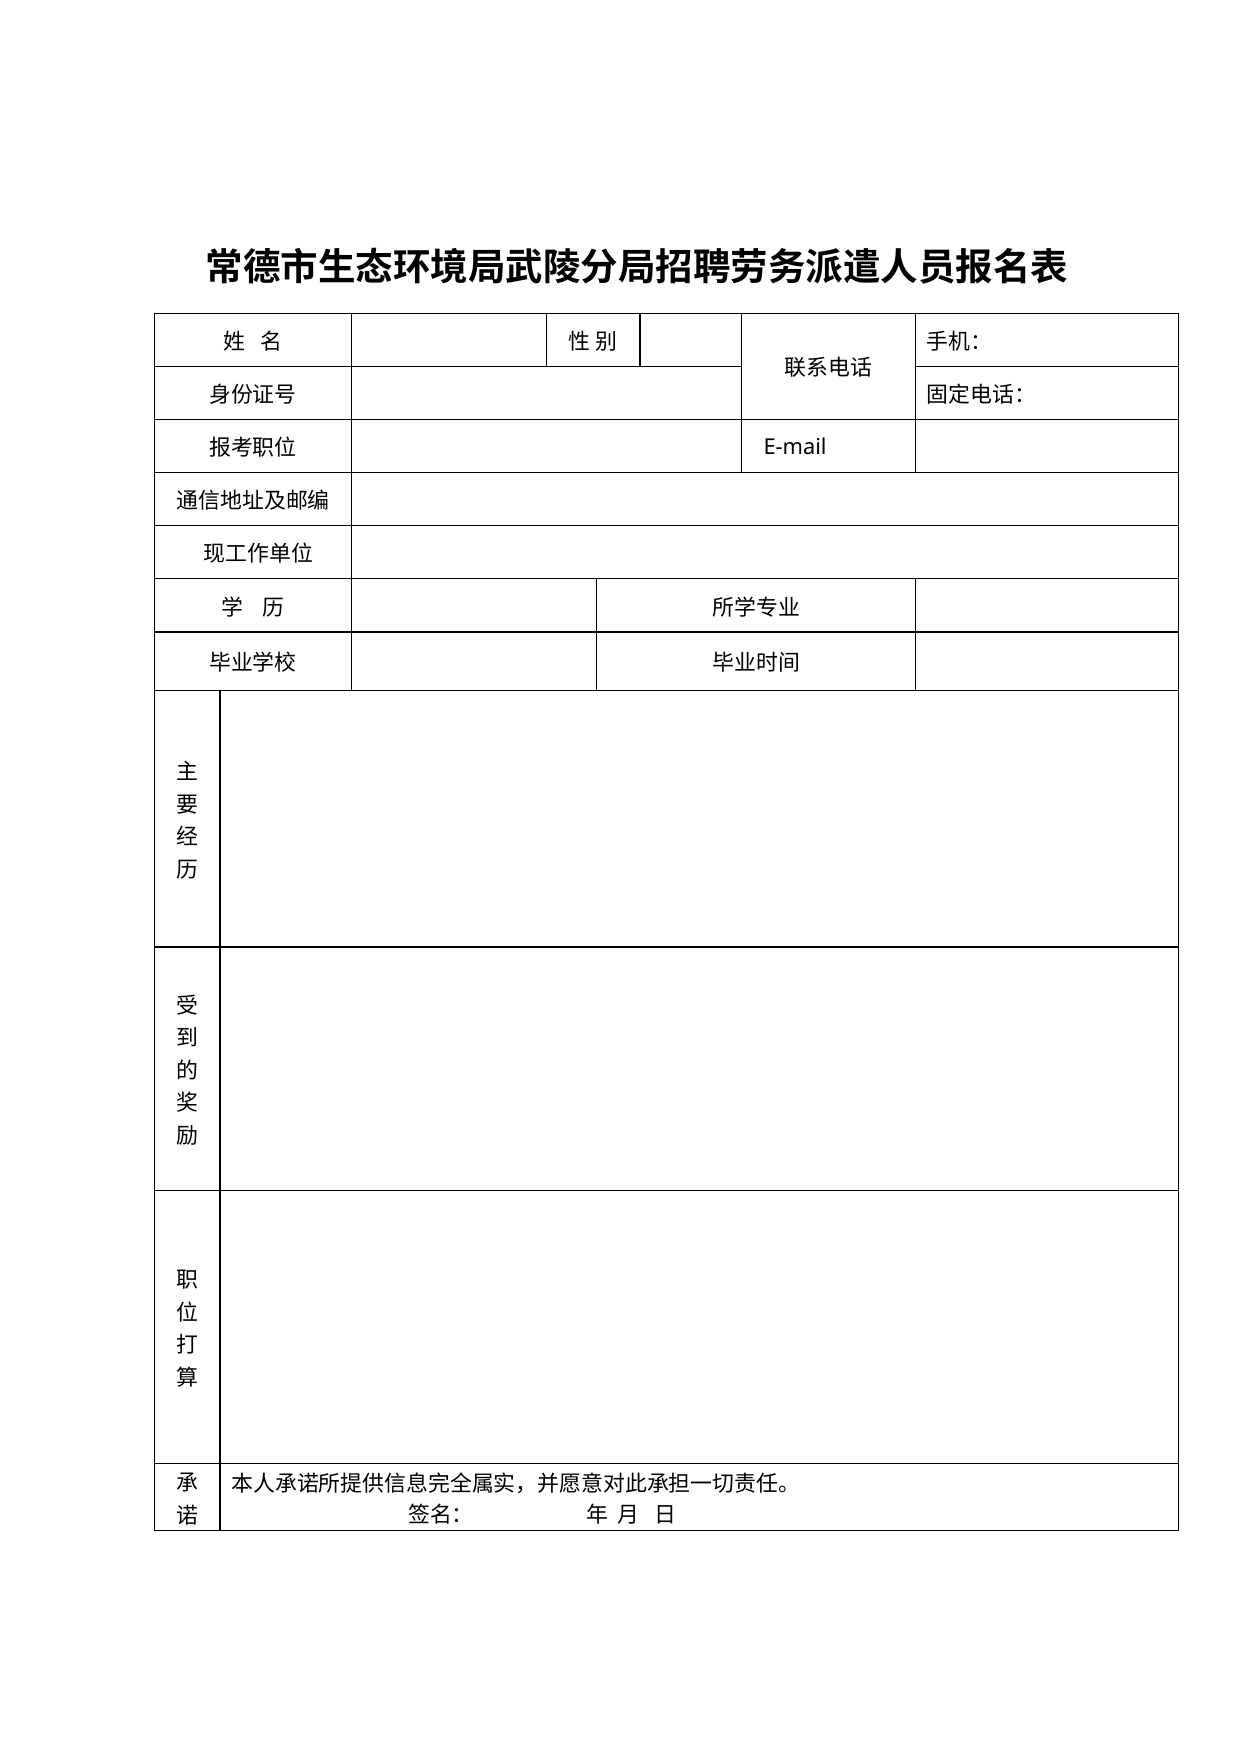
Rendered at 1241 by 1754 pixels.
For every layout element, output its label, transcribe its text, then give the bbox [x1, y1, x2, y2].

table_cell 受到的奖励 [155, 948, 219, 1189]
table_cell 职位打算 [155, 1191, 219, 1463]
table_cell [221, 948, 1178, 1189]
table_cell [916, 420, 1178, 472]
table_header 性 别 [547, 314, 639, 366]
table_cell E-mail [742, 420, 915, 472]
table_cell 本人承诺所提供信息完全属实，并愿意对此承担一切责任。 签名： 年 月 日 [221, 1464, 1178, 1530]
table_cell 承诺 [155, 1464, 219, 1530]
table_cell 主要经历 [155, 691, 219, 946]
table_cell [352, 526, 1178, 578]
table_cell [352, 473, 1178, 525]
text 常德市生态环境局武陵分局招聘劳务派遣人员报名表 [109, 231, 1087, 296]
table_cell [352, 633, 596, 690]
table_cell [916, 633, 1178, 690]
table_cell 报考职位 [155, 420, 351, 472]
table_cell [916, 579, 1178, 631]
table_cell 学 历 [155, 579, 351, 631]
table_cell [221, 1191, 1178, 1463]
table_header [641, 314, 741, 366]
table_cell 毕业学校 [155, 633, 351, 690]
table_cell 固定电话： [916, 367, 1178, 419]
table_cell 通信地址及邮编 [155, 473, 351, 525]
table_cell 所学专业 [597, 579, 915, 631]
table_cell [221, 691, 1178, 946]
table_header 联系电话 [742, 314, 915, 419]
table_header [352, 314, 546, 366]
table_cell 现工作单位 [155, 526, 351, 578]
table_cell 身份证号 [155, 367, 351, 419]
table_cell [352, 367, 741, 419]
table_header 手机： [916, 314, 1178, 366]
table_header 姓 名 [155, 314, 351, 366]
table_cell [352, 579, 596, 631]
table_cell 毕业时间 [597, 633, 915, 690]
table_cell [352, 420, 741, 472]
